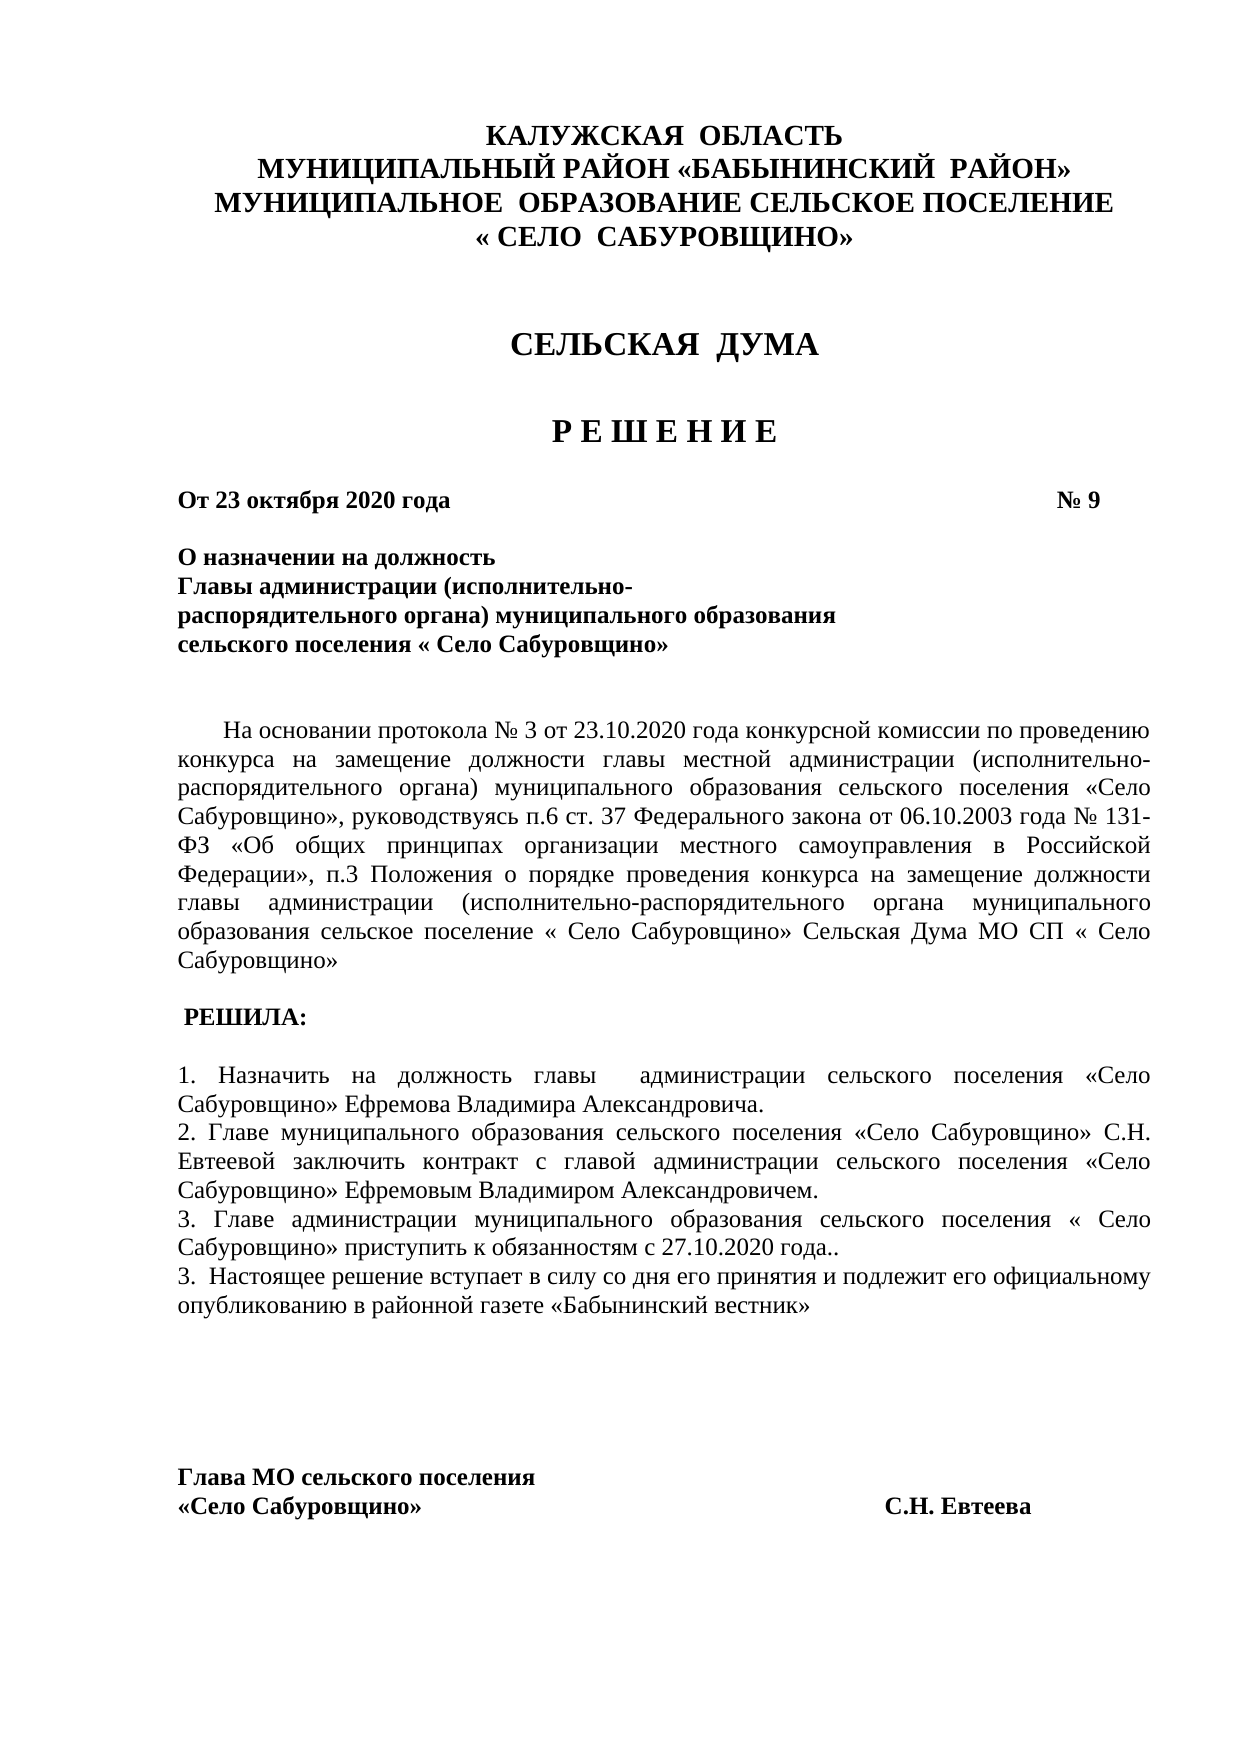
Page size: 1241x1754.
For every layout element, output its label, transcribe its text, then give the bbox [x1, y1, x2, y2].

text Глава МО сельского поселения [177, 1462, 1152, 1491]
text 3. Главе администрации муниципального образования сельского поселения « Село Сабуровщино» приступить к обязанностям с 27.10.2020 года.. [177, 1204, 1152, 1261]
text На основании протокола № 3 от 23.10.2020 года конкурсной комиссии по проведению конкурса на замещение должности главы местной администрации (исполнительно-распорядительного органа) муниципального образования сельского поселения «Село Сабуровщино», руководствуясь п.6 ст. 37 Федерального закона от 06.10.2003 года № 131-ФЗ «Об общих принципах организации местного самоуправления в Российской Федерации», п.3 Положения о порядке проведения конкурса на замещение должности главы администрации (исполнительно-распорядительного органа муниципального образования сельское поселение « Село Сабуровщино» Сельская Дума МО СП « Село Сабуровщино» [177, 715, 1152, 974]
text «Село Сабуровщино» С.Н. Евтеева [177, 1491, 1152, 1520]
text « СЕЛО САБУРОВЩИНО» [177, 219, 1152, 252]
text 2. Главе муниципального образования сельского поселения «Село Сабуровщино» С.Н. Евтеевой заключить контракт с главой администрации сельского поселения «Село Сабуровщино» Ефремовым Владимиром Александровичем. [177, 1117, 1152, 1204]
text СЕЛЬСКАЯ ДУМА [177, 324, 1152, 362]
text РЕШИЛА: [177, 1002, 1152, 1031]
text сельского поселения « Село Сабуровщино» [177, 629, 1152, 657]
text КАЛУЖСКАЯ ОБЛАСТЬ [177, 118, 1152, 152]
text От 23 октября 2020 года № 9 [177, 485, 1152, 514]
text МУНИЦИПАЛЬНОЕ ОБРАЗОВАНИЕ СЕЛЬСКОЕ ПОСЕЛЕНИЕ [177, 185, 1152, 219]
text 1. Назначить на должность главы администрации сельского поселения «Село Сабуровщино» Ефремова Владимира Александровича. [177, 1060, 1152, 1117]
text МУНИЦИПАЛЬНЫЙ РАЙОН «БАБЫНИНСКИЙ РАЙОН» [177, 152, 1152, 185]
text О назначении на должность [177, 542, 1152, 571]
subtitle Р Е Ш Е Н И Е [177, 412, 1152, 450]
text 3. Настоящее решение вступает в силу со дня его принятия и подлежит его официальному опубликованию в районной газете «Бабынинский вестник» [177, 1261, 1152, 1319]
text Главы администрации (исполнительно- [177, 571, 1152, 600]
text распорядительного органа) муниципального образования [177, 600, 1152, 629]
